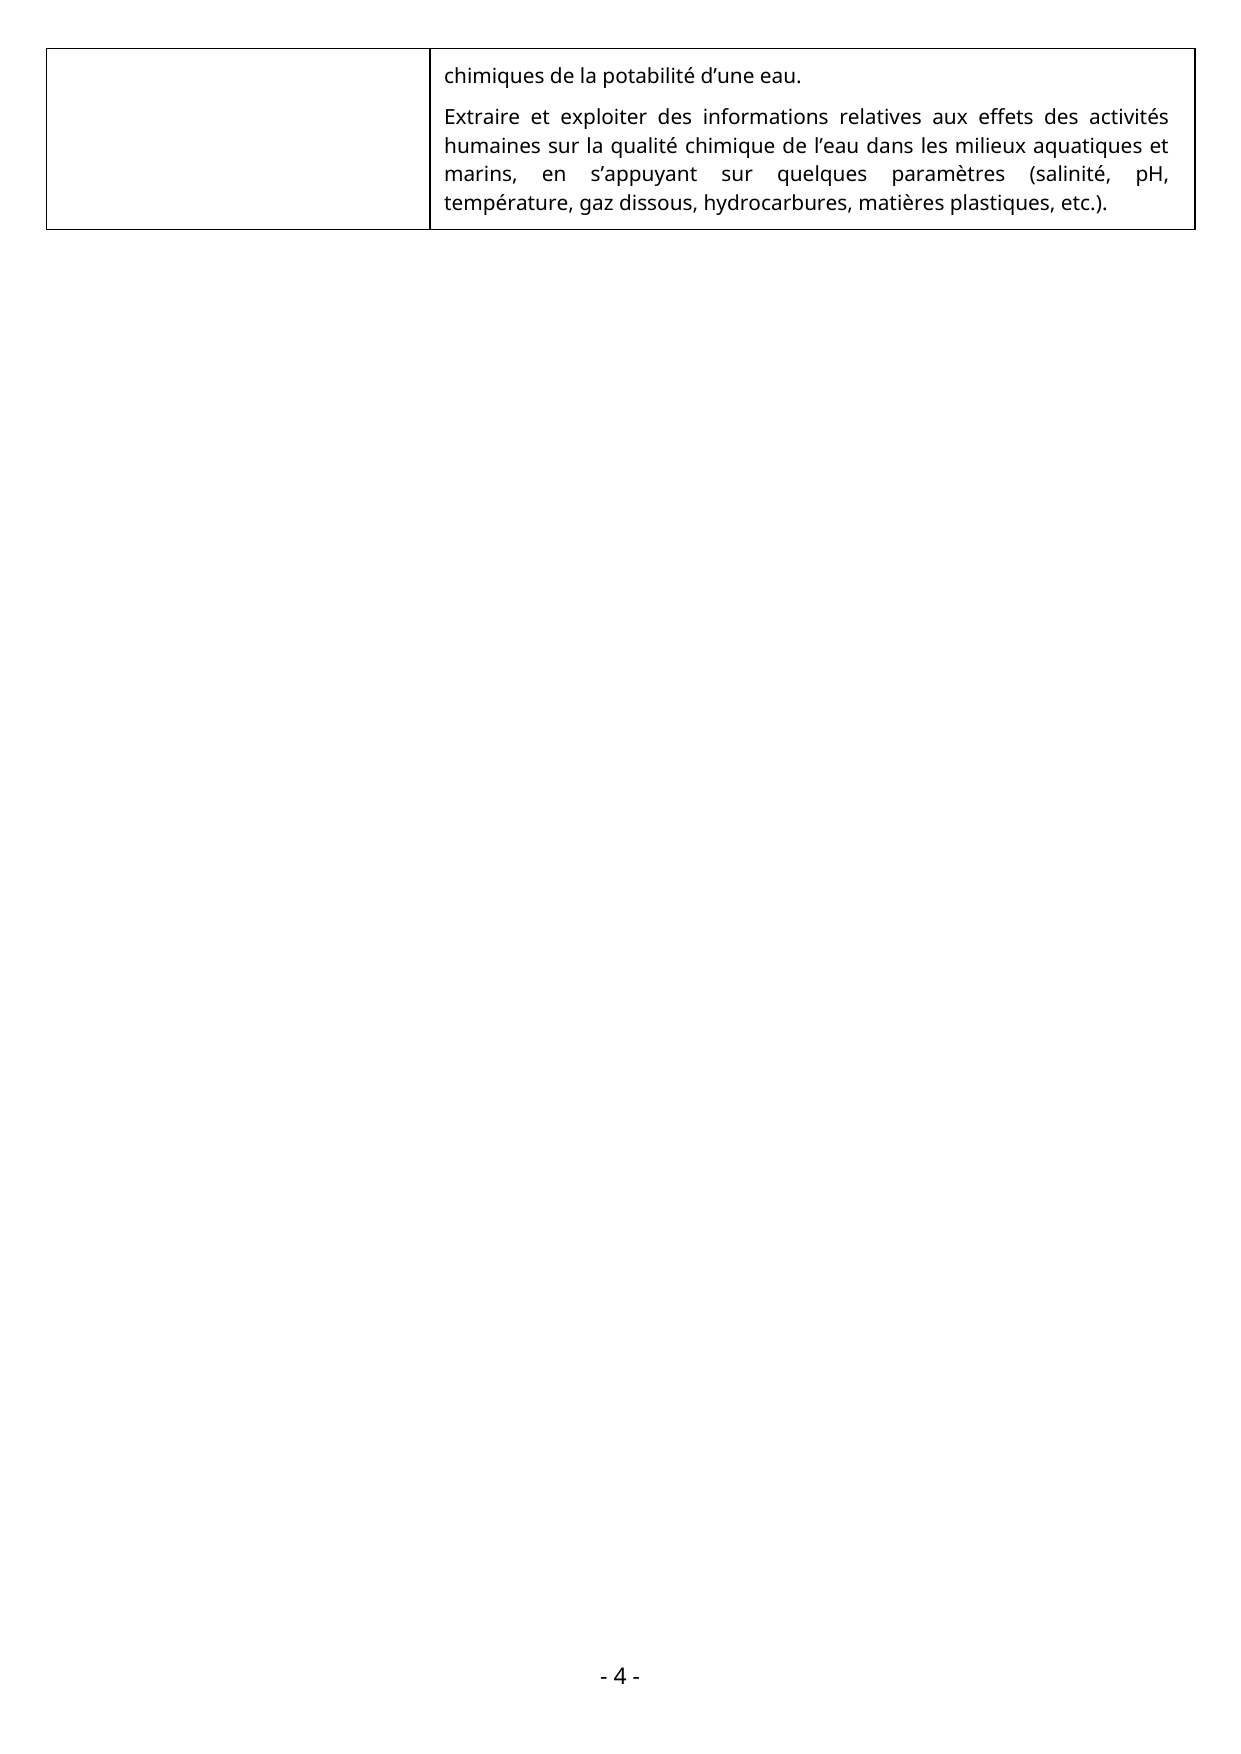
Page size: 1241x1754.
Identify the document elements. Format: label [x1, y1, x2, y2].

table_cell [431, 49, 1194, 229]
table_cell [47, 49, 429, 229]
